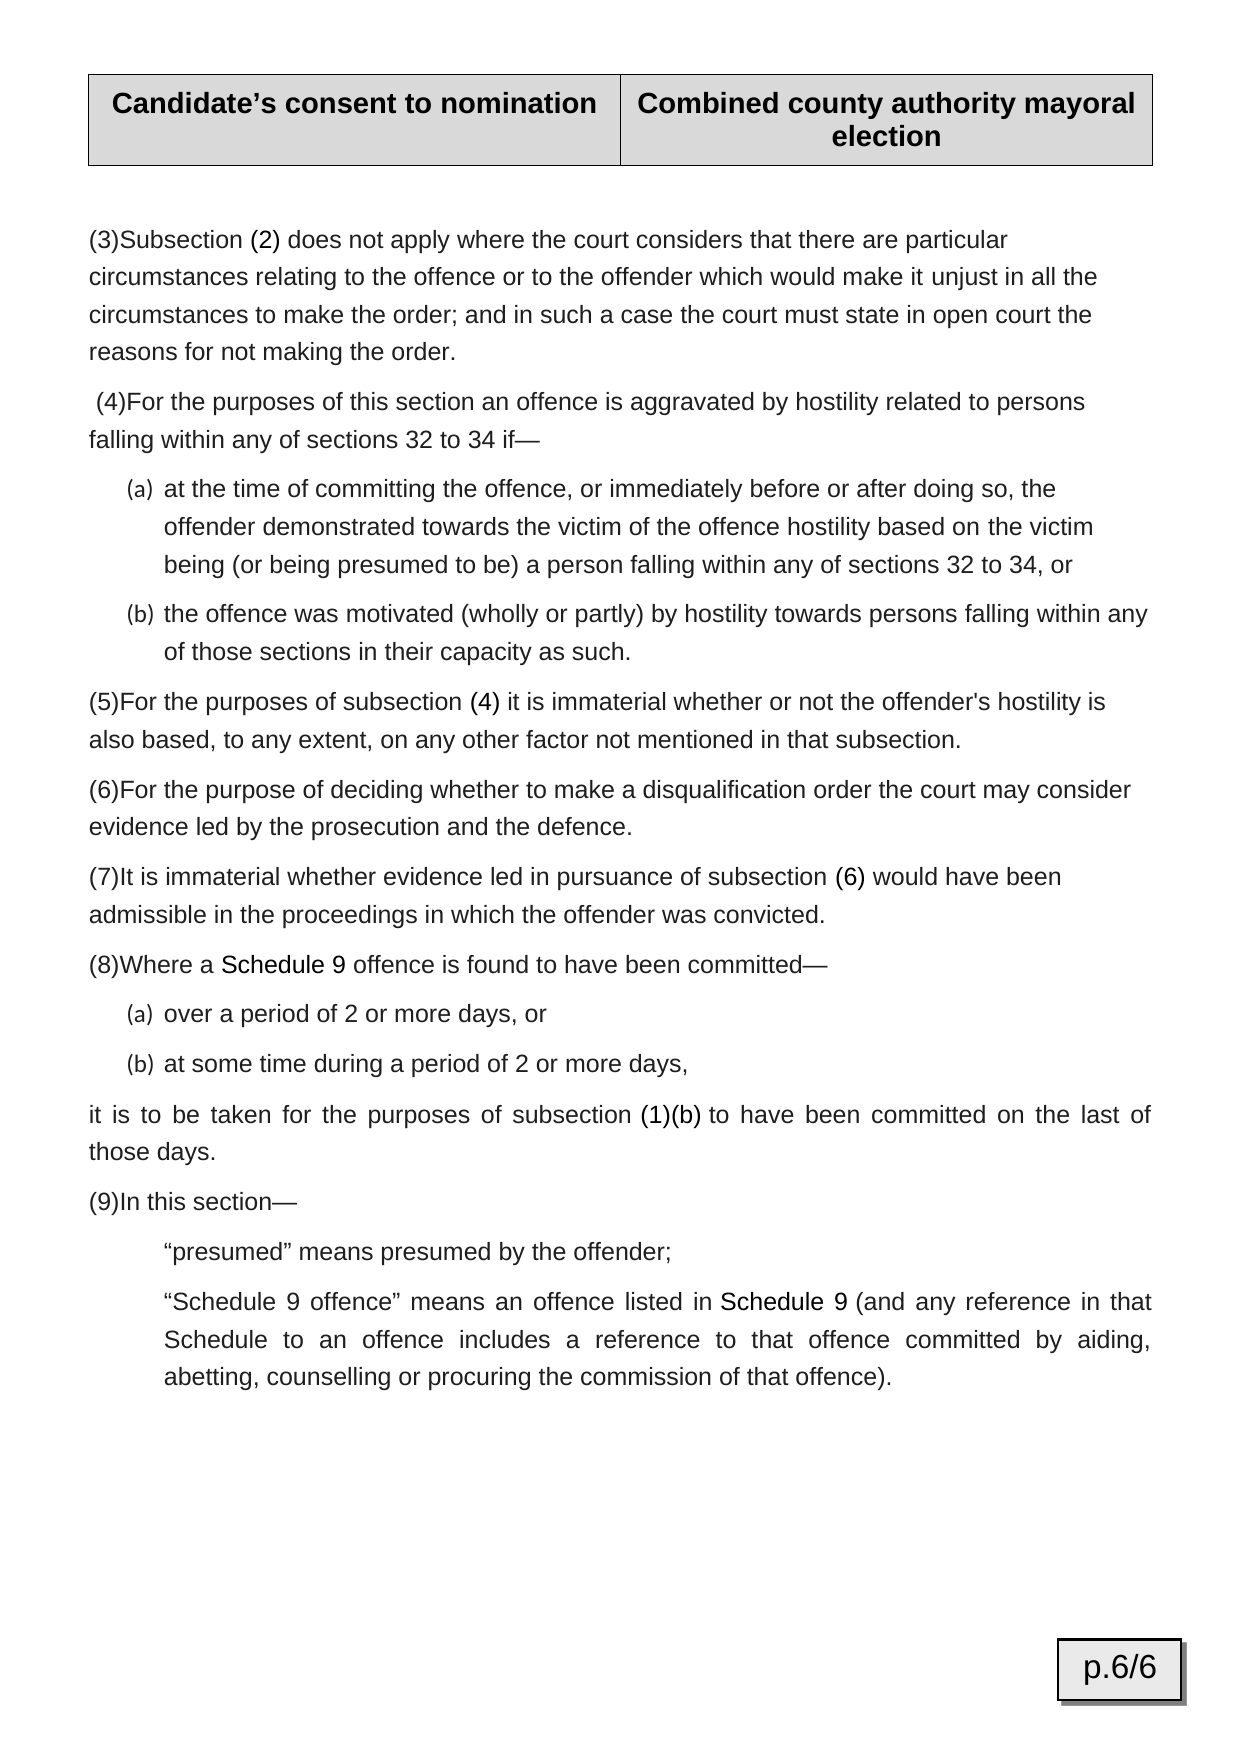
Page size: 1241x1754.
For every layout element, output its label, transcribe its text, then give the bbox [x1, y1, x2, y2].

text (4)For the purposes of this section an offence is aggravated by hostility related to persons falling within any of sections 32 to 34 if— [89, 379, 1152, 454]
text “presumed” means presumed by the offender; [164, 1229, 1152, 1266]
table_header Candidate’s consent to nomination [89, 75, 620, 165]
text “Schedule 9 offence” means an offence listed in Schedule 9 (and any reference in that Schedule to an offence includes a reference to that offence committed by aiding, abetting, counselling or procuring the commission of that offence). [164, 1279, 1152, 1391]
text (6)For the purpose of deciding whether to make a disqualification order the court may consider evidence led by the prosecution and the defence. [89, 766, 1152, 841]
text (9)In this section— [89, 1179, 1152, 1216]
table_header Combined county authority mayoral election [621, 75, 1152, 165]
text (3)Subsection (2) does not apply where the court considers that there are particular circumstances relating to the offence or to the offender which would make it unjust in all the circumstances to make the order; and in such a case the court must state in open court the reasons for not making the order. [89, 216, 1152, 366]
text it is to be taken for the purposes of subsection (1)(b) to have been committed on the last of those days. [89, 1091, 1152, 1166]
text (8)Where a Schedule 9 offence is found to have been committed— [89, 941, 1152, 979]
text (7)It is immaterial whether evidence led in pursuance of subsection (6) would have been admissible in the proceedings in which the offender was convicted. [89, 854, 1152, 929]
text (5)For the purposes of subsection (4) it is immaterial whether or not the offender's hostility is also based, to any extent, on any other factor not mentioned in that subsection. [89, 679, 1152, 754]
list over a period of 2 or more days, or [126, 991, 1152, 1029]
list the offence was motivated (wholly or partly) by hostility towards persons falling within any of those sections in their capacity as such. [126, 591, 1152, 666]
list at some time during a period of 2 or more days, [126, 1041, 1152, 1079]
list at the time of committing the offence, or immediately before or after doing so, the offender demonstrated towards the victim of the offence hostility based on the victim being (or being presumed to be) a person falling within any of sections 32 to 34, or [126, 466, 1152, 579]
